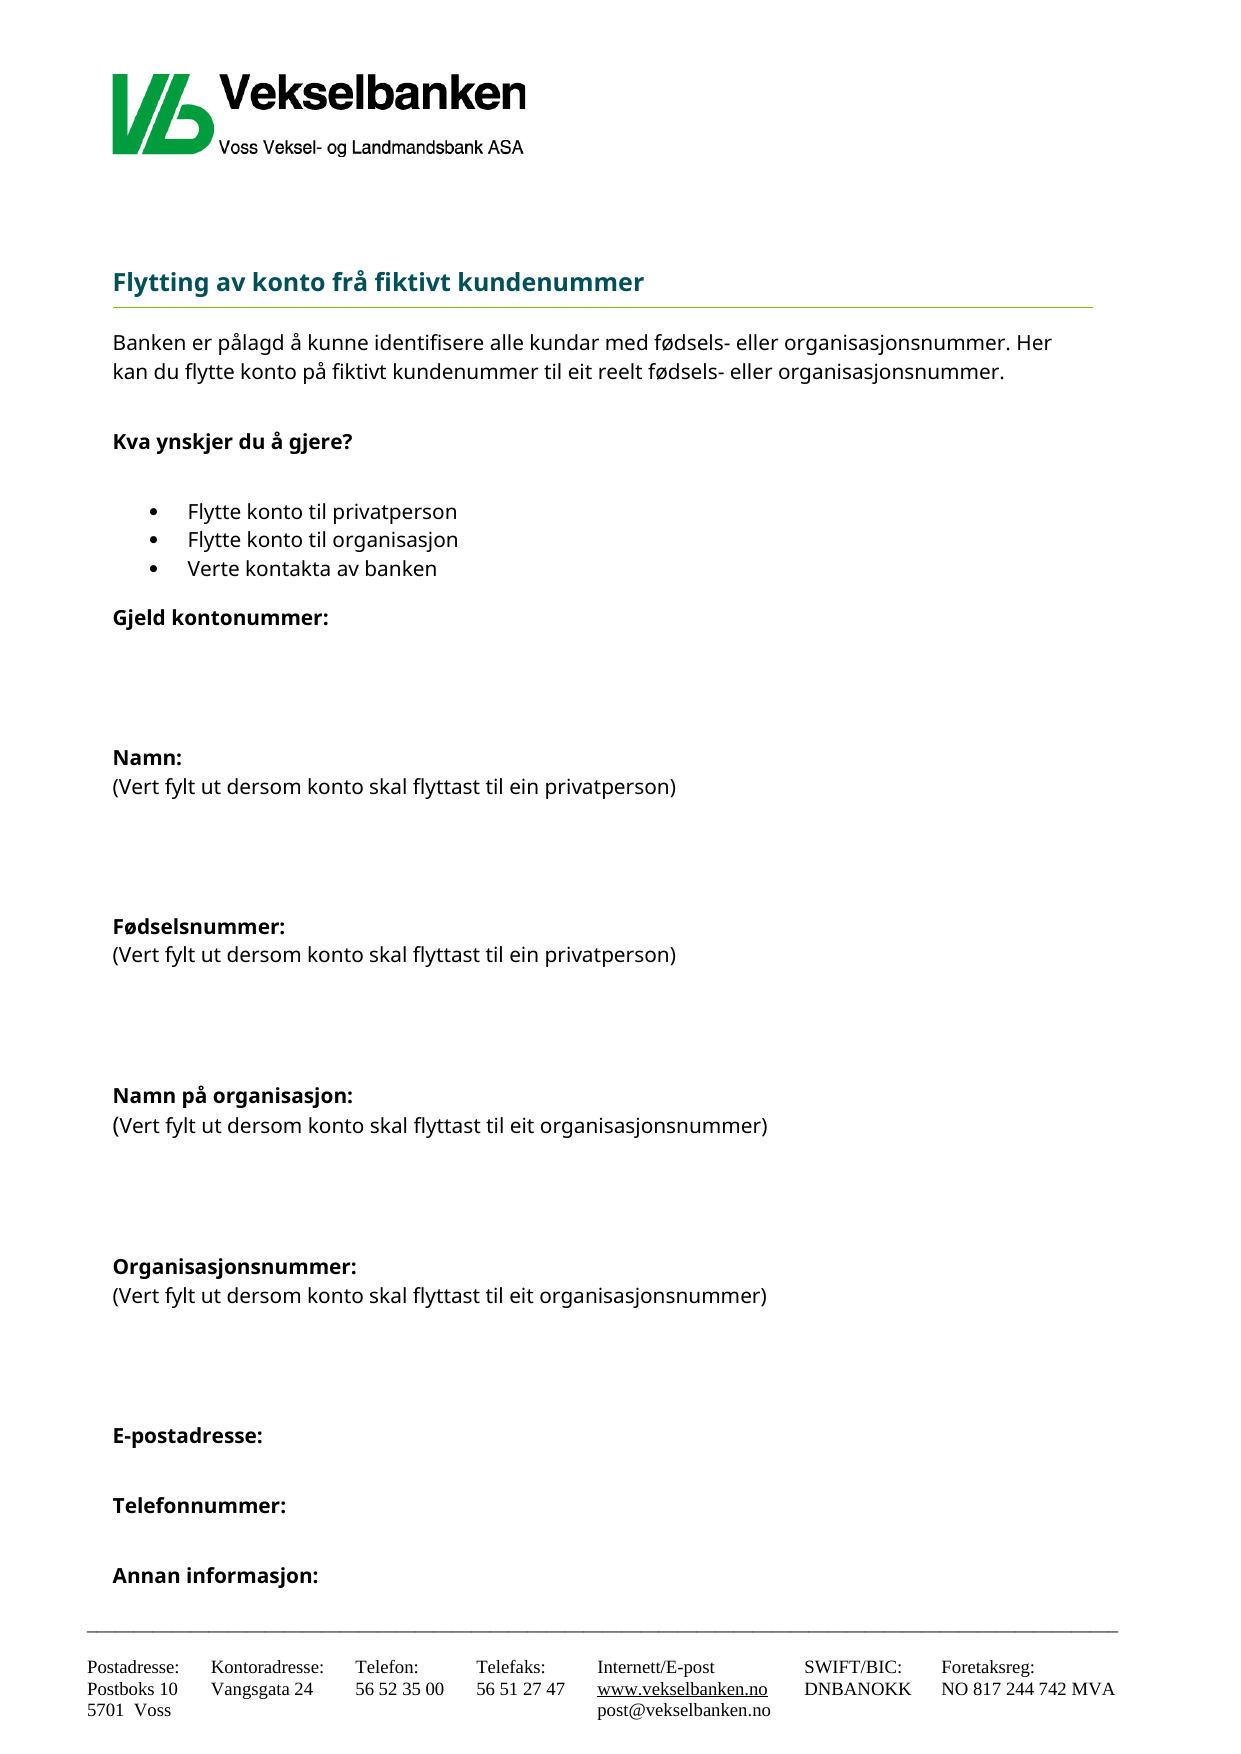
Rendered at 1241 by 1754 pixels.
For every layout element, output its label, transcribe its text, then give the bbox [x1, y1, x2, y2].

text Kva ynskjer du å gjere? [112, 427, 1093, 456]
text Namn på organisasjon: (Vert fylt ut dersom konto skal flyttast til eit organisasjonsnummer) [112, 1081, 1093, 1141]
text Telefonnummer: [112, 1491, 1093, 1519]
text E-postadresse: [112, 1421, 1093, 1449]
text Fødselsnummer: (Vert fylt ut dersom konto skal flyttast til ein privatperson) [112, 912, 1093, 969]
picture [112, 74, 525, 157]
text Gjeld kontonummer: [112, 603, 1093, 632]
list Flytte konto til organisasjon [150, 526, 1093, 554]
list Verte kontakta av banken [150, 554, 1093, 582]
text Flytting av konto frå fiktivt kundenummer [112, 264, 1093, 308]
list Flytte konto til privatperson [150, 497, 1093, 526]
text Banken er pålagd å kunne identifisere alle kundar med fødsels- eller organisasjonsnummer. Her kan du flytte konto på fiktivt kundenummer til eit reelt fødsels- eller organisasjonsnummer. [112, 328, 1093, 385]
text Namn: (Vert fylt ut dersom konto skal flyttast til ein privatperson) [112, 743, 1093, 800]
text Annan informasjon: [112, 1561, 1093, 1589]
text Organisasjonsnummer: (Vert fylt ut dersom konto skal flyttast til eit organisasjonsnummer) [112, 1252, 1093, 1309]
